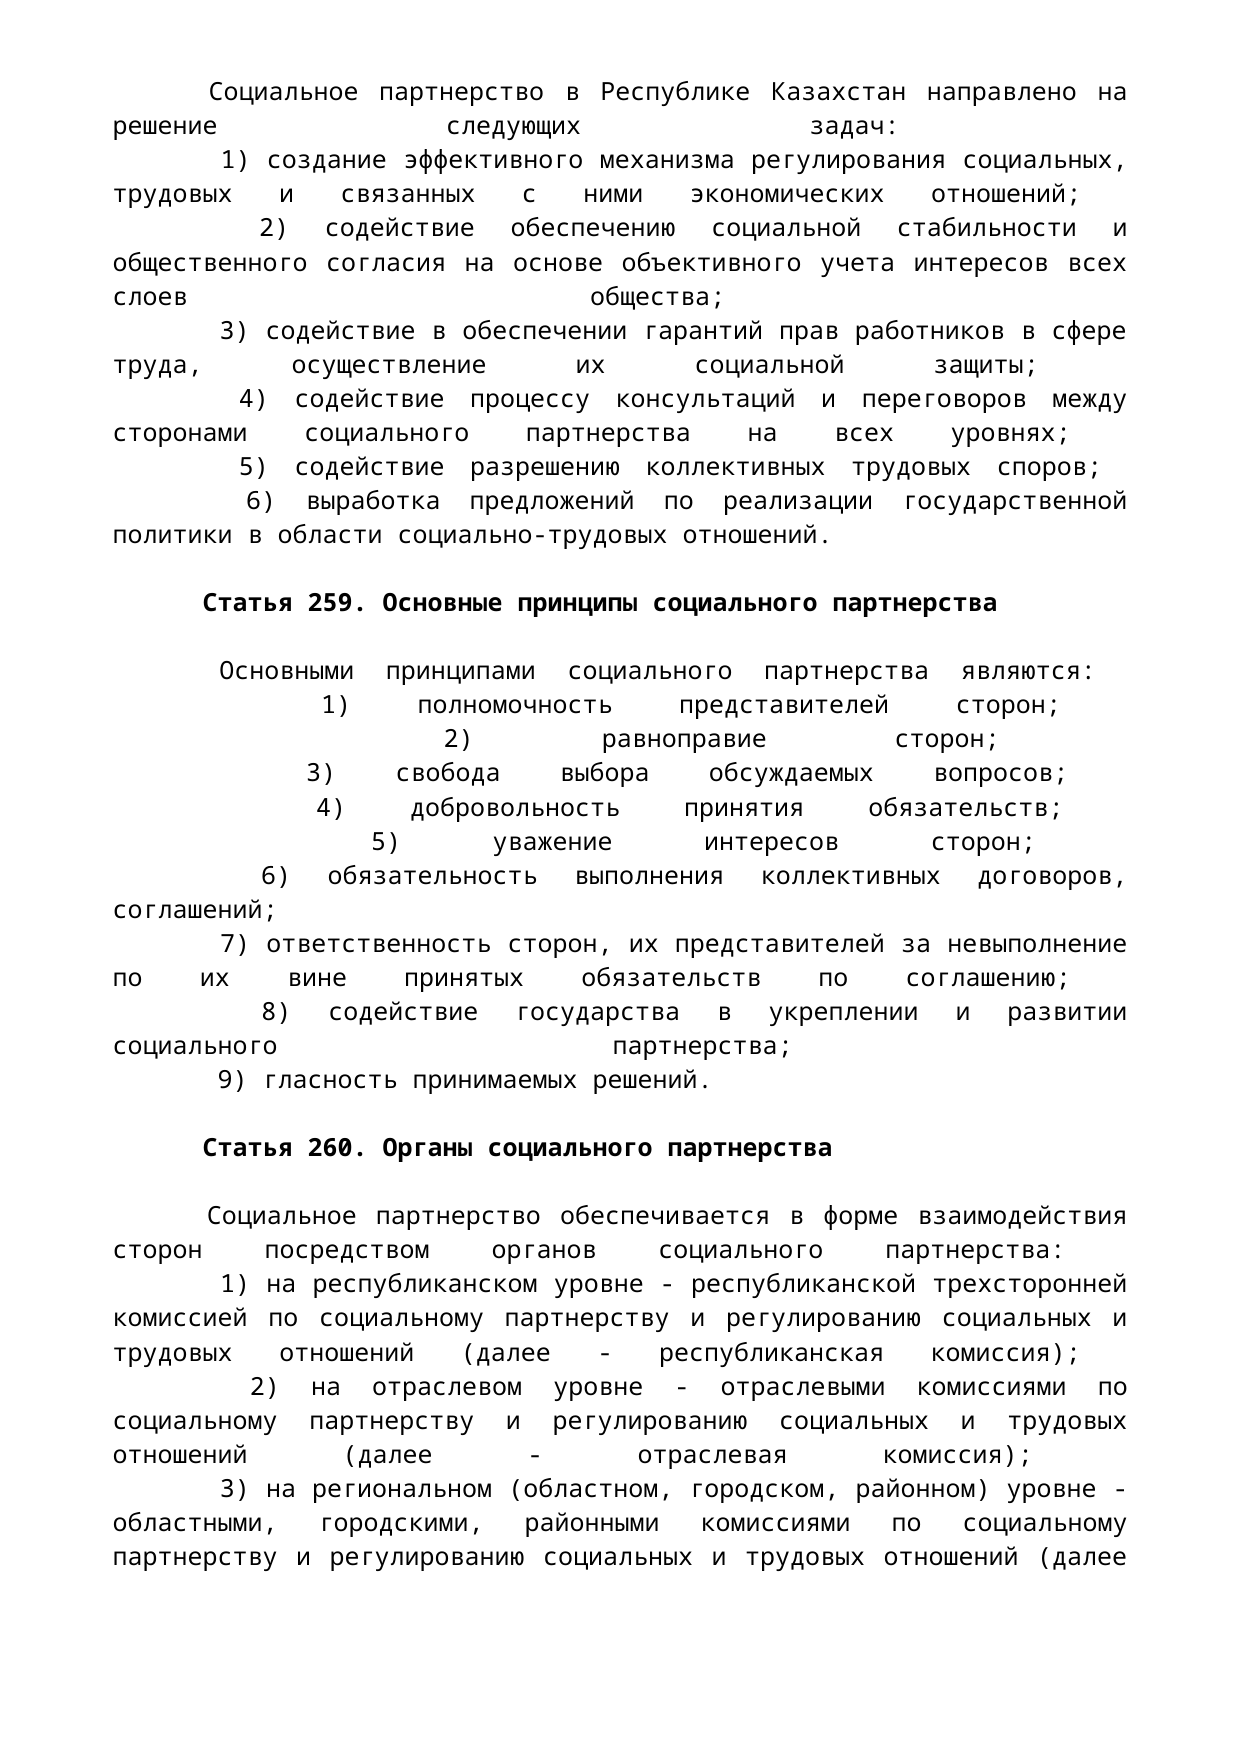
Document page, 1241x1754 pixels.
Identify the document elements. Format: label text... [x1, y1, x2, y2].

text Основными принципами социального партнерства являются: 1) полномочность представителей сторон; 2) равноправие сторон; 3) свобода выбора обсуждаемых вопросов; 4) добровольность принятия обязательств; 5) уважение интересов сторон; 6) обязательность выполнения коллективных договоров, соглашений; 7) ответственность сторон, их представителей за невыполнение по их вине принятых обязательств по соглашению; 8) содействие государства в укреплении и развитии социального партнерства; 9) гласность принимаемых решений. [112, 653, 1128, 1096]
text Социальное партнерство в Республике Казахстан направлено на решение следующих задач: 1) создание эффективного механизма регулирования социальных, трудовых и связанных с ними экономических отношений; 2) содействие обеспечению социальной стабильности и общественного согласия на основе объективного учета интересов всех слоев общества; 3) содействие в обеспечении гарантий прав работников в сфере труда, осуществление их социальной защиты; 4) содействие процессу консультаций и переговоров между сторонами социального партнерства на всех уровнях; 5) содействие разрешению коллективных трудовых споров; 6) выработка предложений по реализации государственной политики в области социально-трудовых отношений. [112, 74, 1128, 551]
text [112, 1198, 1128, 1573]
text Статья 260. Органы социального партнерства [112, 1130, 1128, 1164]
text Статья 259. Основные принципы социального партнерства [112, 585, 1128, 619]
